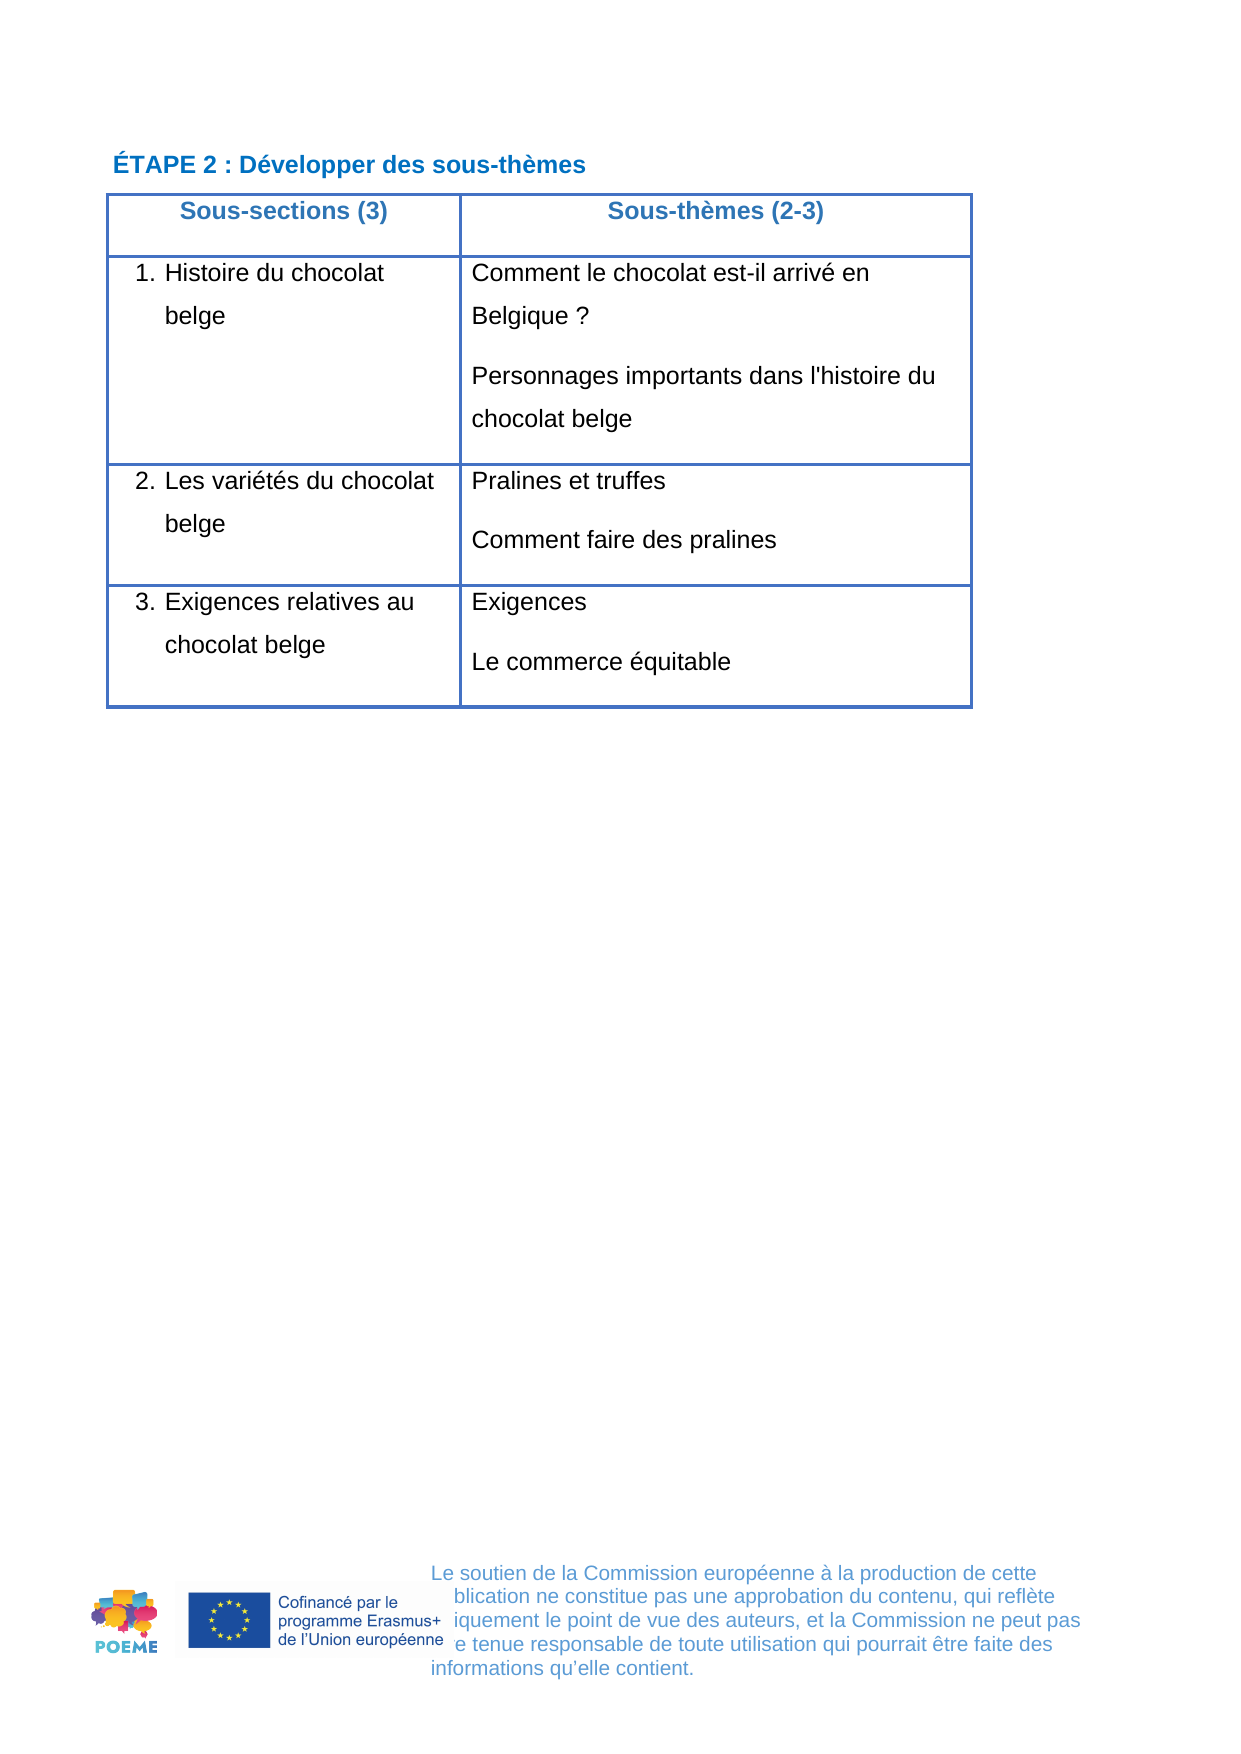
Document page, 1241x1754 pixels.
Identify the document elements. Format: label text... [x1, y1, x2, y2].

table_cell Les variétés du chocolat belge [109, 466, 459, 584]
picture [175, 1581, 454, 1658]
table_cell Exigences relatives au chocolat belge [109, 587, 459, 705]
table_cell Comment le chocolat est-il arrivé en Belgique ? Personnages importants dans l'histoire du chocolat belge [462, 258, 970, 462]
picture [88, 1586, 157, 1655]
table_header Sous-sections (3) [109, 196, 459, 255]
table_cell Pralines et truffes Comment faire des pralines [462, 466, 970, 584]
text ÉTAPE 2 : Développer des sous-thèmes [106, 150, 1155, 179]
table_cell Exigences Le commerce équitable [462, 587, 970, 705]
table_header Sous-thèmes (2-3) [462, 196, 970, 255]
table_cell Histoire du chocolat belge [109, 258, 459, 462]
